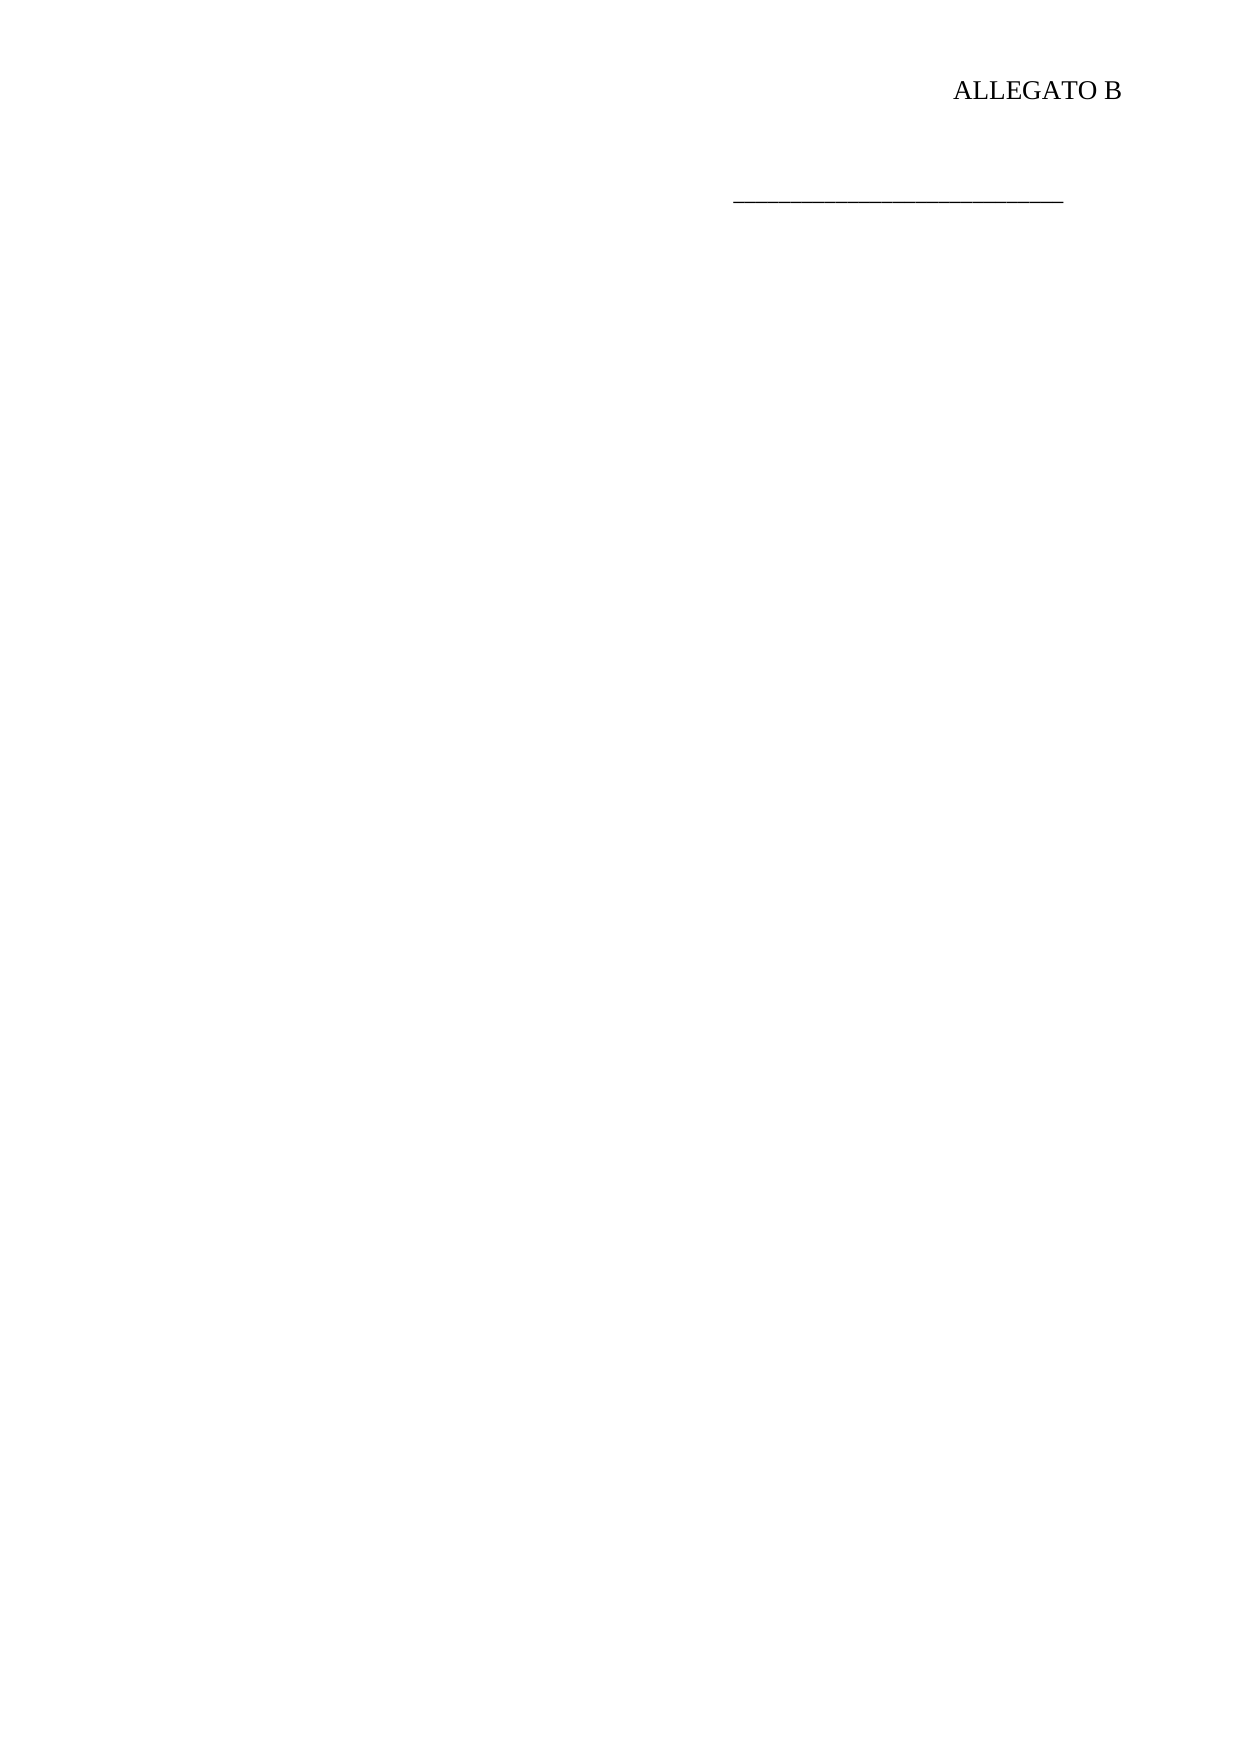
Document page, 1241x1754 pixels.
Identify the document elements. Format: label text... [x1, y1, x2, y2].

list _____________________________ [193, 178, 1122, 206]
